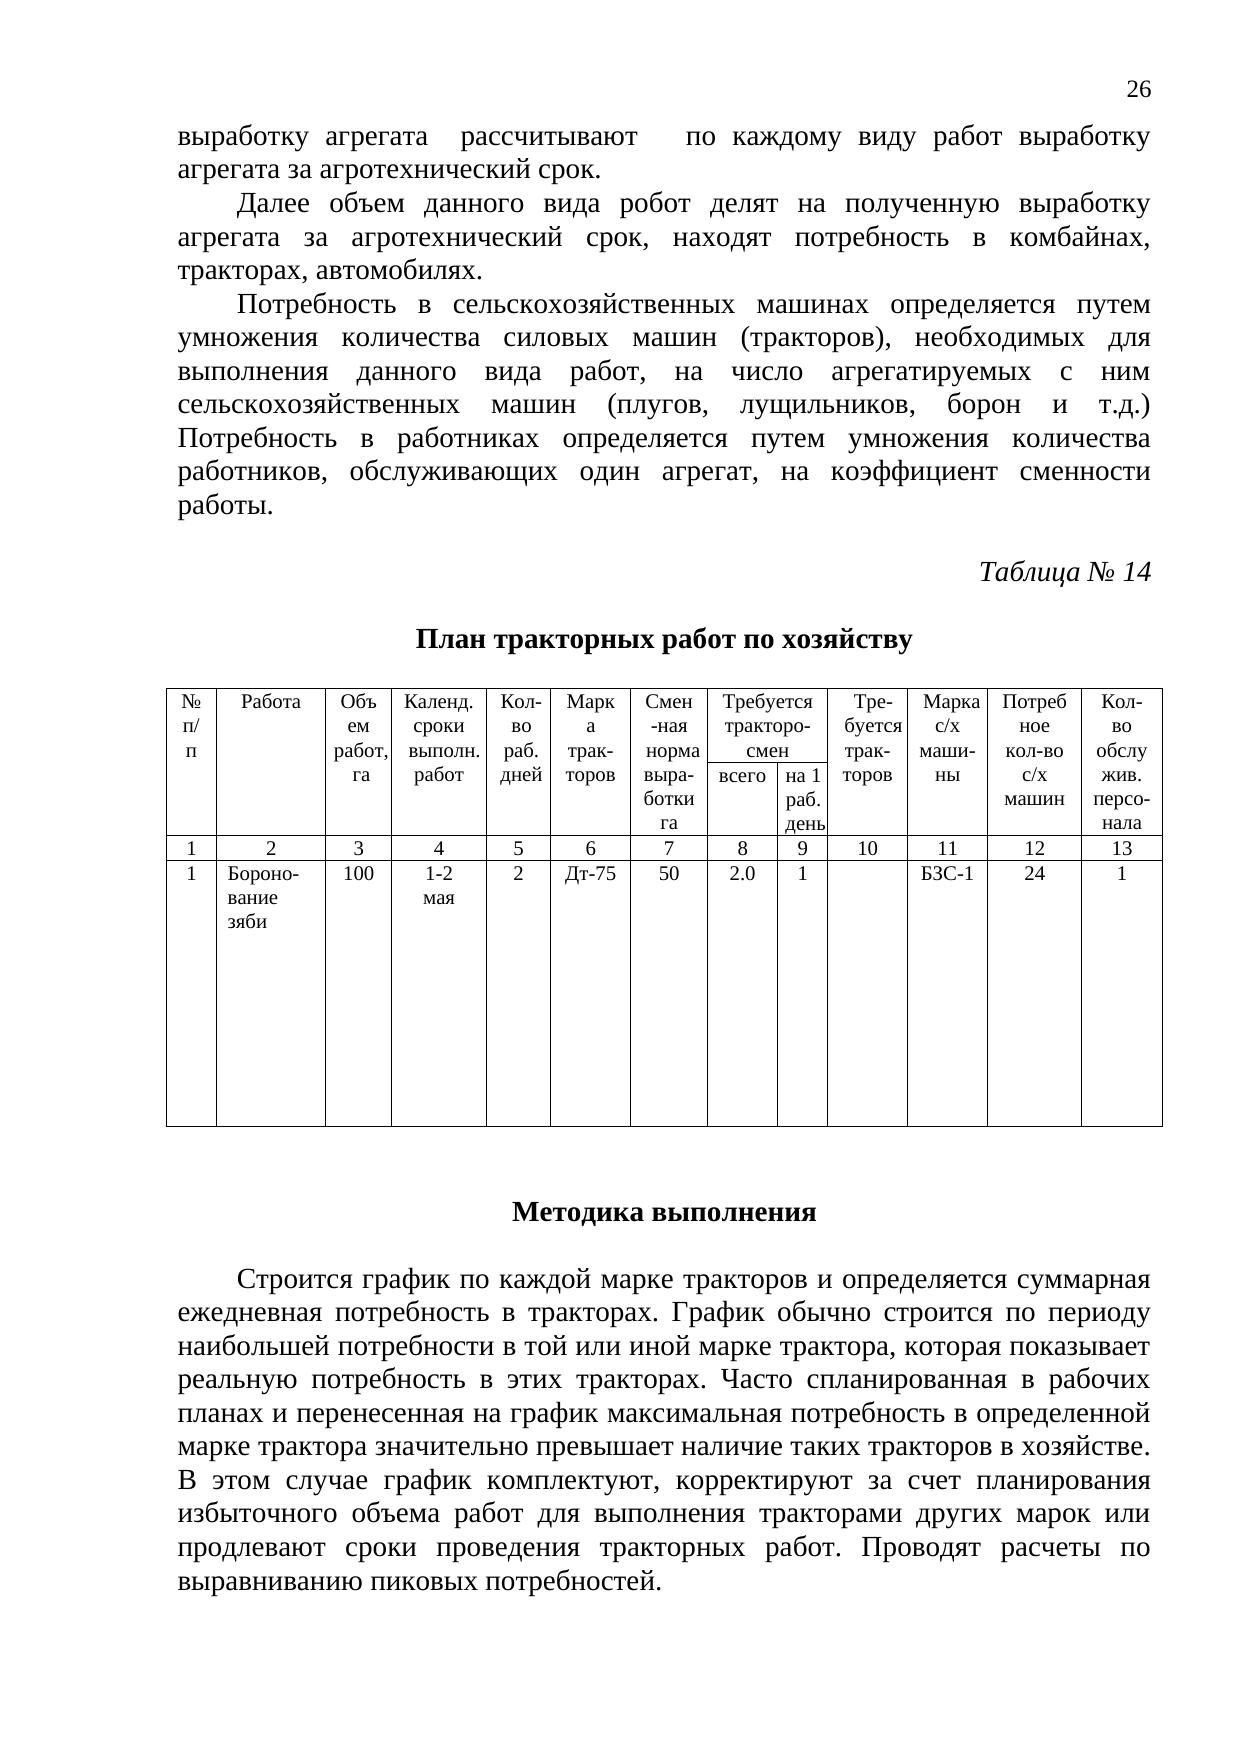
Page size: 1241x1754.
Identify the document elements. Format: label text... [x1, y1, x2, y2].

table_cell 100 [326, 861, 391, 1126]
table_header Календ. сроки выполн. работ [392, 689, 486, 835]
table_cell 10 [828, 836, 907, 860]
table_cell Дт-75 [551, 861, 630, 1126]
table_cell 1 [167, 836, 216, 860]
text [177, 118, 1152, 185]
text Методика выполнения [177, 1194, 1152, 1227]
table_cell всего [708, 763, 777, 835]
table_cell 4 [392, 836, 486, 860]
table_cell 1 [778, 861, 827, 1126]
table_cell 1 [167, 861, 216, 1126]
text Потребность в сельскохозяйственных машинах определяется путем умножения количества силовых машин (тракторов), необходимых для выполнения данного вида работ, на число агрегатируемых с ним сельскохозяйственных машин (плугов, лущильников, борон и т.д.) Потребность в работниках определяется путем умножения количества работников, обслуживающих один агрегат, на коэффициент сменности работы. [177, 286, 1152, 521]
table_cell [828, 861, 907, 1126]
table_header Тре-буется трак-торов [828, 689, 907, 835]
table_header № п/п [167, 689, 216, 835]
table_cell БЗС-1 [908, 861, 987, 1126]
table_header Работа [217, 689, 325, 835]
table_header Объем работ, га [326, 689, 391, 835]
table_header Смен-ная норма выра- ботки га [631, 689, 707, 835]
table_cell 9 [778, 836, 827, 860]
table_cell 2 [487, 861, 550, 1126]
table_header Кол-во раб. дней [487, 689, 550, 835]
table_header Потребное кол-во с/х машин [988, 689, 1081, 835]
table_cell 7 [631, 836, 707, 860]
table_cell 24 [988, 861, 1081, 1126]
table_cell Бороно- вание зяби [217, 861, 325, 1126]
table_cell на 1 раб. день [778, 763, 827, 835]
table_header Марка с/х маши-ны [908, 689, 987, 835]
table_cell 1 [1082, 861, 1162, 1126]
text Строится график по каждой марке тракторов и определяется суммарная ежедневная потребность в тракторах. График обычно строится по периоду наибольшей потребности в той или иной марке трактора, которая показывает реальную потребность в этих тракторах. Часто спланированная в рабочих планах и перенесенная на график максимальная потребность в определенной марке трактора значительно превышает наличие таких тракторов в хозяйстве. В этом случае график комплектуют, корректируют за счет планирования избыточного объема работ для выполнения тракторами других марок или продлевают сроки проведения тракторных работ. Проводят расчеты по выравниванию пиковых потребностей. [177, 1261, 1152, 1596]
table_cell 2 [217, 836, 325, 860]
table_cell 2.0 [708, 861, 777, 1126]
text Далее объем данного вида робот делят на полученную выработку агрегата за агротехнический срок, находят потребность в комбайнах, тракторах, автомобилях. [177, 185, 1152, 286]
table_cell 12 [988, 836, 1081, 860]
table_cell 13 [1082, 836, 1162, 860]
text Таблица № 14 [177, 554, 1152, 588]
table_cell 1-2 мая [392, 861, 486, 1126]
table_cell 50 [631, 861, 707, 1126]
table_header Требуется тракторо-смен [708, 689, 827, 762]
table_cell 5 [487, 836, 550, 860]
table_cell 3 [326, 836, 391, 860]
table_header Кол-во обслу жив. персо- нала [1082, 689, 1162, 835]
table_cell 8 [708, 836, 777, 860]
table_header Марка трак-торов [551, 689, 630, 835]
table_cell 11 [908, 836, 987, 860]
text План тракторных работ по хозяйству [177, 621, 1152, 655]
table_cell 6 [551, 836, 630, 860]
